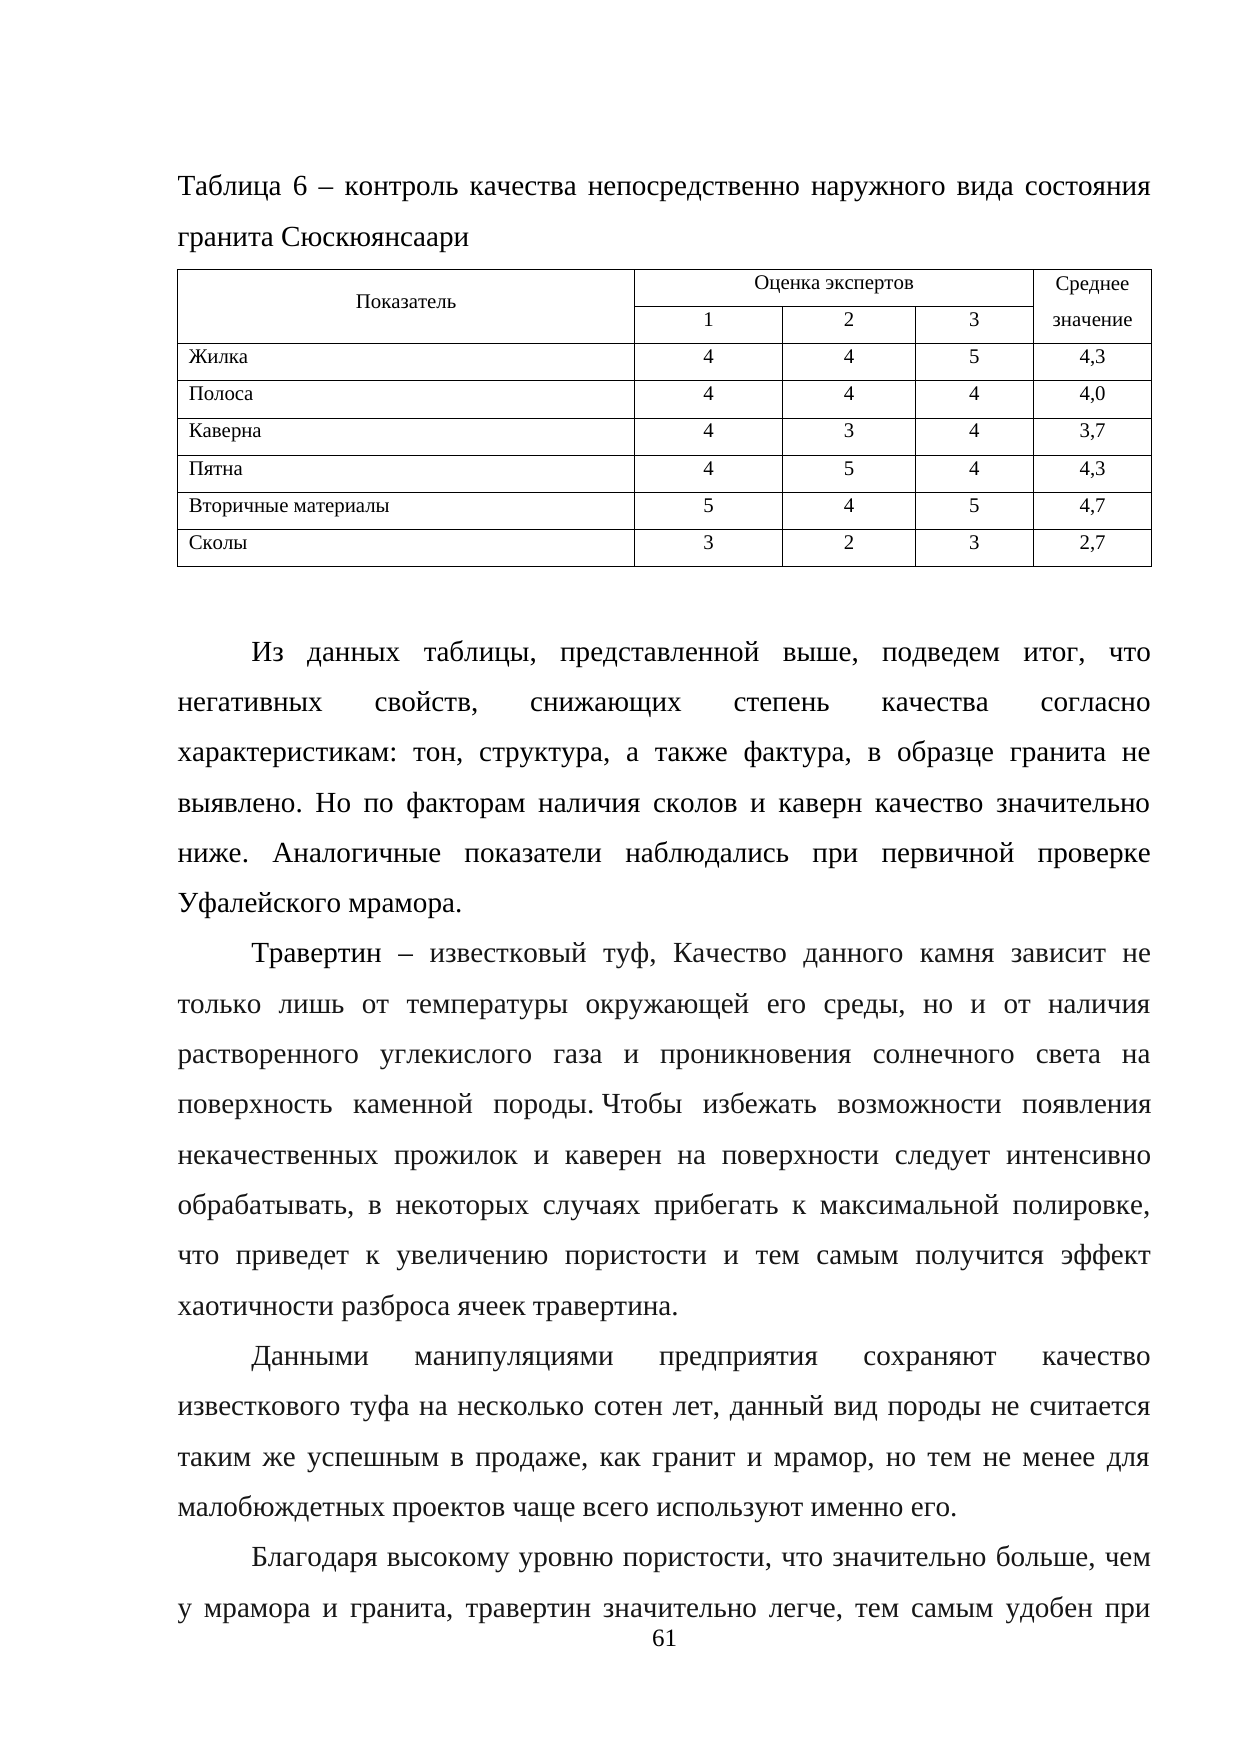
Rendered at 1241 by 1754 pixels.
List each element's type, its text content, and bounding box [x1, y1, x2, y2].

table_cell 4,7 [1034, 493, 1151, 529]
table_cell 4 [635, 344, 782, 380]
table_header Показатель [178, 270, 634, 343]
table_cell 1 [635, 307, 782, 343]
table_header Оценка экспертов [635, 270, 1033, 306]
text Травертин – известковый туф, Качество данного камня зависит не только лишь от температуры окружающей его среды, но и от наличия растворенного углекислого газа и проникновения солнечного света на поверхность каменной породы. Чтобы избежать возможности появления некачественных прожилок и каверен на поверхности следует интенсивно обрабатывать, в некоторых случаях прибегать к максимальной полировке, что приведет к увеличению пористости и тем самым получится эффект хаотичности разброса ячеек травертина. [177, 936, 1152, 1321]
table_cell 2,7 [1034, 530, 1151, 566]
table_cell 2 [783, 530, 915, 566]
table_cell 2 [783, 307, 915, 343]
table_cell 4 [916, 456, 1033, 492]
text Из данных таблицы, представленной выше, подведем итог, что негативных свойств, снижающих степень качества согласно характеристикам: тон, структура, а также фактура, в образце гранита не выявлено. Но по факторам наличия сколов и каверн качество значительно ниже. Аналогичные показатели наблюдались при первичной проверке Уфалейского мрамора. [177, 634, 1152, 919]
text Данными манипуляциями предприятия сохраняют качество известкового туфа на несколько сотен лет, данный вид породы не считается таким же успешным в продаже, как гранит и мрамор, но тем не менее для малобюждетных проектов чаще всего используют именно его. [177, 1338, 1152, 1523]
table_cell 3 [916, 530, 1033, 566]
table_cell Каверна [178, 419, 634, 454]
text Таблица 6 – контроль качества непосредственно наружного вида состояния гранита Сюскюянсаари [177, 168, 1152, 252]
table_cell Сколы [178, 530, 634, 566]
table_cell Пятна [178, 456, 634, 492]
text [177, 1539, 1152, 1623]
table_cell 3 [783, 419, 915, 454]
table_cell 4 [635, 456, 782, 492]
table_cell Полоса [178, 381, 634, 417]
table_cell 4 [783, 344, 915, 380]
table_cell 4 [635, 381, 782, 417]
table_cell 5 [916, 344, 1033, 380]
table_cell Вторичные материалы [178, 493, 634, 529]
table_cell 3,7 [1034, 419, 1151, 454]
table_cell 4,3 [1034, 344, 1151, 380]
table_cell 5 [783, 456, 915, 492]
table_cell 5 [916, 493, 1033, 529]
table_cell 4 [635, 419, 782, 454]
table_cell 3 [635, 530, 782, 566]
table_header Среднее значение [1034, 270, 1151, 343]
table_cell 4 [916, 419, 1033, 454]
table_cell 4 [783, 493, 915, 529]
table_cell 4,3 [1034, 456, 1151, 492]
table_cell Жилка [178, 344, 634, 380]
table_cell 4 [783, 381, 915, 417]
table_cell 4 [916, 381, 1033, 417]
table_cell 4,0 [1034, 381, 1151, 417]
table_cell 3 [916, 307, 1033, 343]
table_cell 5 [635, 493, 782, 529]
